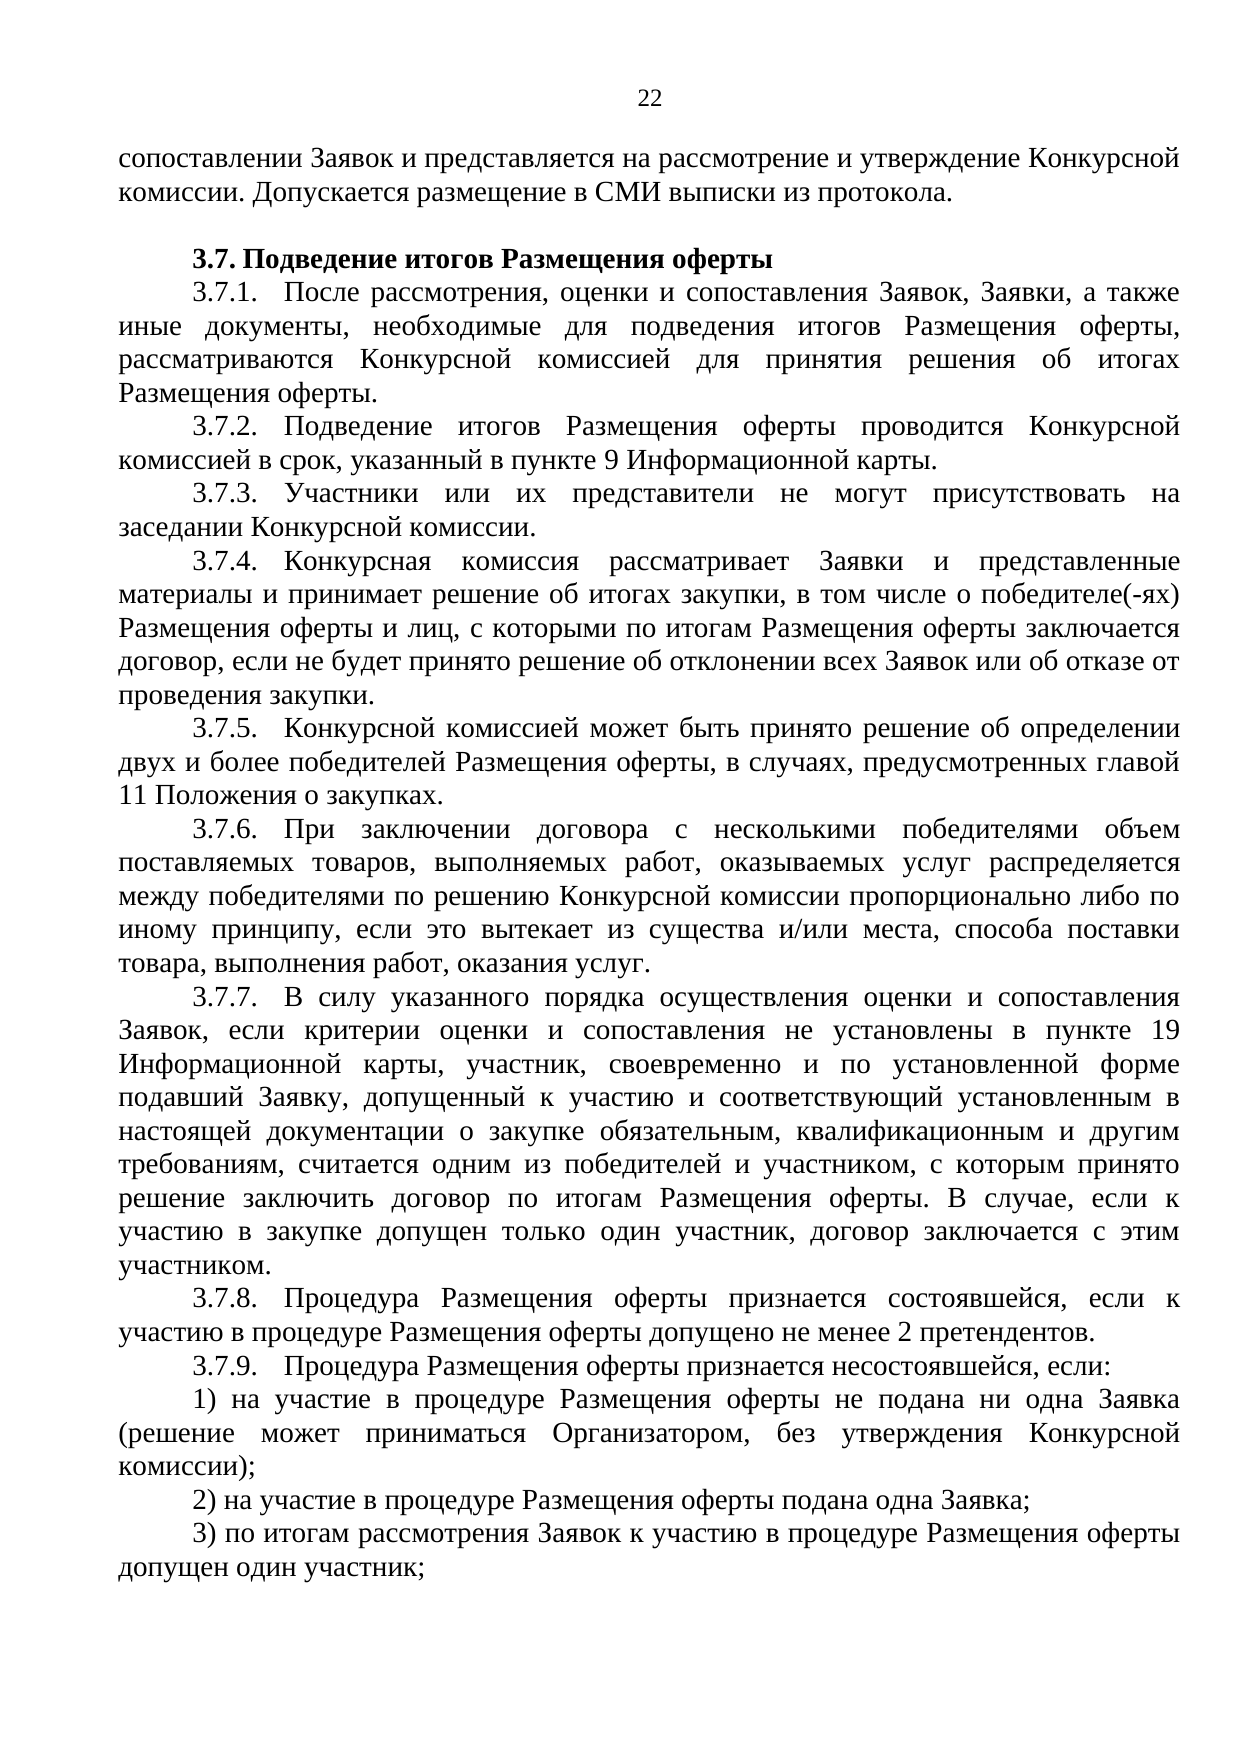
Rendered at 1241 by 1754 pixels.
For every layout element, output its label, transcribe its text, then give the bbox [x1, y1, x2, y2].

text 1) на участие в процедуре Размещения оферты не подана ни одна Заявка (решение может приниматься Организатором, без утверждения Конкурсной комиссии); [118, 1381, 1181, 1482]
list После рассмотрения, оценки и сопоставления Заявок, Заявки, а также иные документы, необходимые для подведения итогов Размещения оферты, рассматриваются Конкурсной комиссией для принятия решения об итогах Размещения оферты. [118, 274, 1181, 408]
list Процедура Размещения оферты признается состоявшейся, если к участию в процедуре Размещения оферты допущено не менее 2 претендентов. [118, 1281, 1181, 1348]
text 2) на участие в процедуре Размещения оферты подана одна Заявка; [118, 1482, 1181, 1515]
list Конкурсной комиссией может быть принято решение об определении двух и более победителей Размещения оферты, в случаях, предусмотренных главой 11 Положения о закупках. [118, 710, 1181, 811]
list Участники или их представители не могут присутствовать на заседании Конкурсной комиссии. [118, 476, 1181, 543]
list Конкурсная комиссия рассматривает Заявки и представленные материалы и принимает решение об итогах закупки, в том числе о победителе(-ях) Размещения оферты и лиц, с которыми по итогам Размещения оферты заключается договор, если не будет принято решение об отклонении всех Заявок или об отказе от проведения закупки. [118, 543, 1181, 710]
list Подведение итогов Размещения оферты [118, 241, 1181, 274]
list Процедура Размещения оферты признается несостоявшейся, если: [118, 1348, 1181, 1381]
list В силу указанного порядка осуществления оценки и сопоставления Заявок, если критерии оценки и сопоставления не установлены в пункте 19 Информационной карты, участник, своевременно и по установленной форме подавший Заявку, допущенный к участию и соответствующий установленным в настоящей документации о закупке обязательным, квалификационным и другим требованиям, считается одним из победителей и участником, с которым принято решение заключить договор по итогам Размещения оферты. В случае, если к участию в закупке допущен только один участник, договор заключается с этим участником. [118, 979, 1181, 1281]
list Подведение итогов Размещения оферты проводится Конкурсной комиссией в срок, указанный в пункте 9 Информационной карты. [118, 408, 1181, 476]
list При заключении договора с несколькими победителями объем поставляемых товаров, выполняемых работ, оказываемых услуг распределяется между победителями по решению Конкурсной комиссии пропорционально либо по иному принципу, если это вытекает из существа и/или места, способа поставки товара, выполнения работ, оказания услуг. [118, 811, 1181, 979]
text 3) по итогам рассмотрения Заявок к участию в процедуре Размещения оферты допущен один участник; [118, 1515, 1181, 1582]
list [118, 140, 1181, 207]
